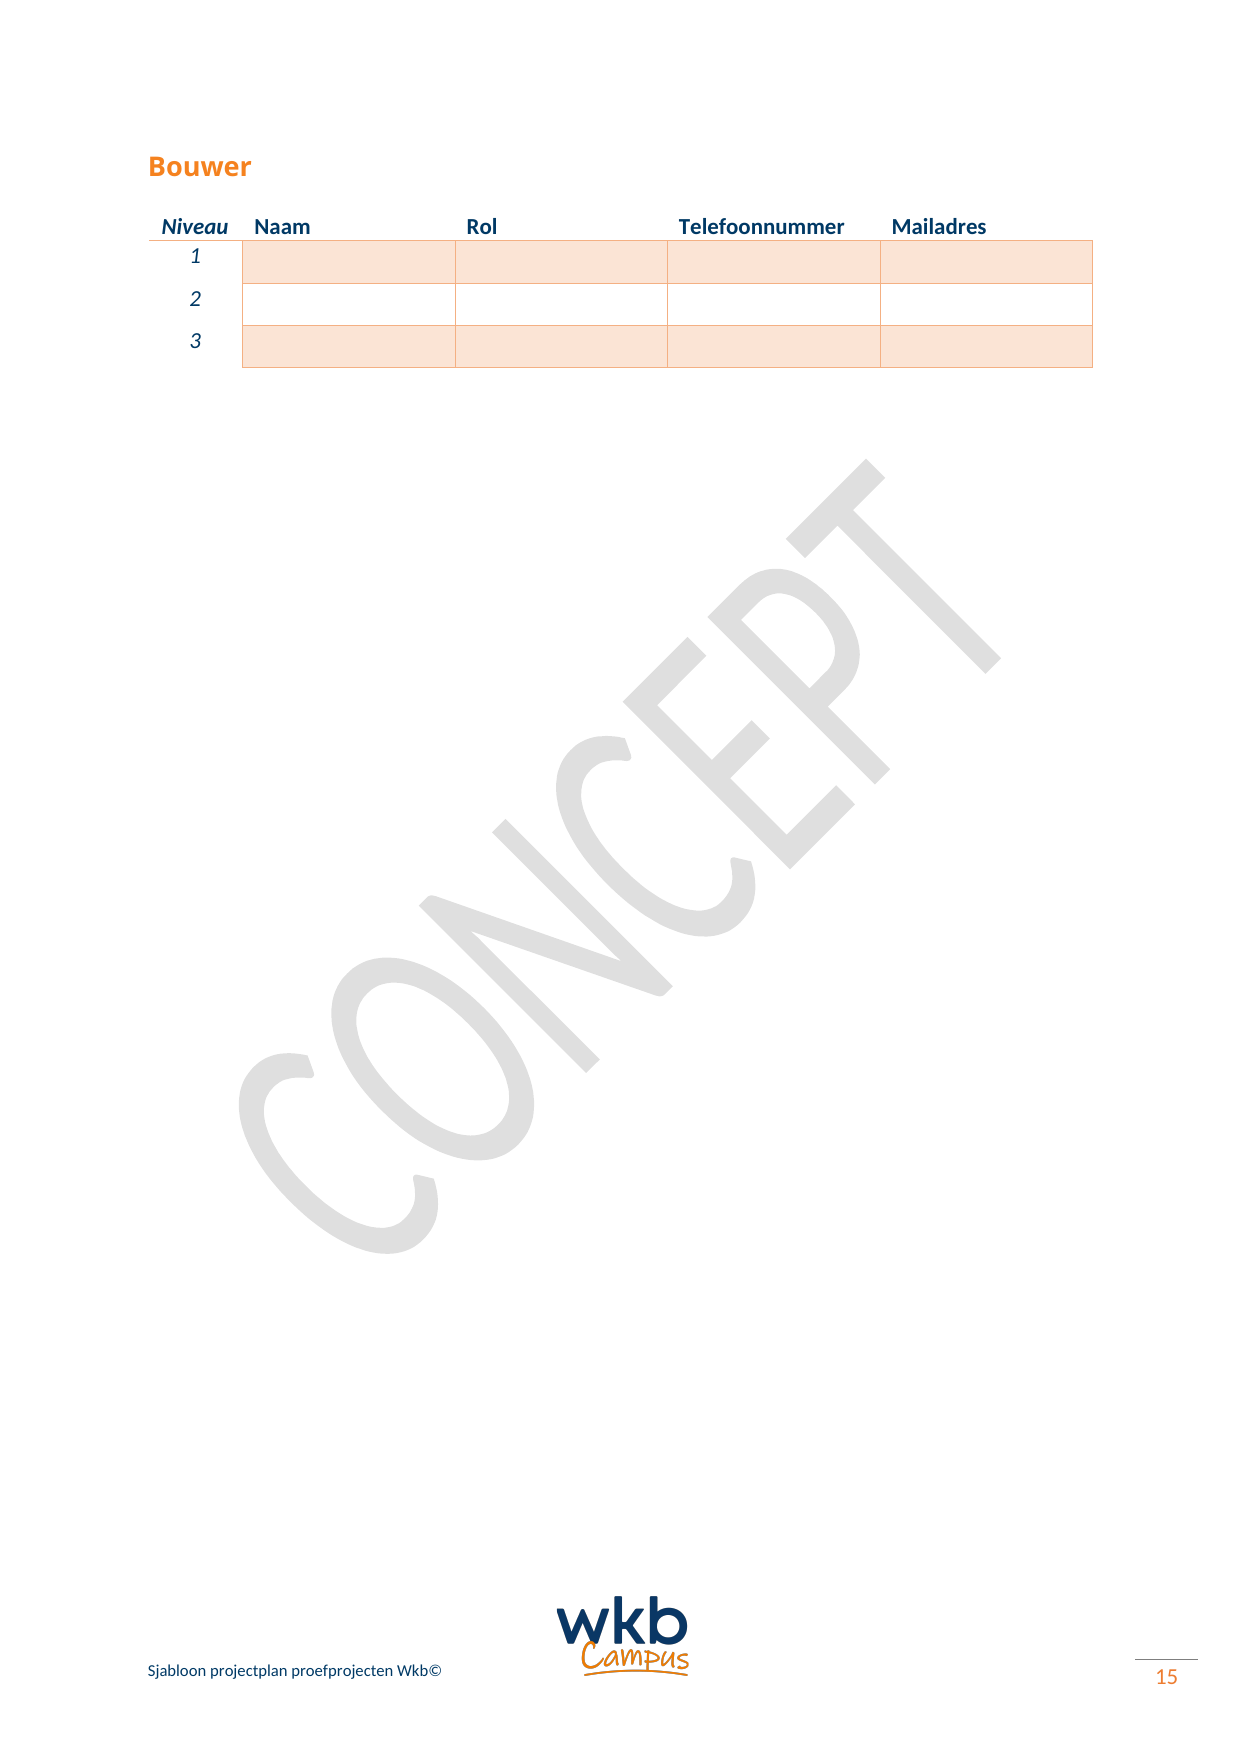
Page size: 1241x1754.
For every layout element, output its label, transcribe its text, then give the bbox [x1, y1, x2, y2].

table_cell [668, 284, 880, 325]
table_cell [243, 241, 455, 283]
table_cell [456, 284, 667, 325]
table_cell 1 [149, 241, 242, 283]
table_header Mailadres [880, 213, 1093, 240]
table_cell [881, 241, 1092, 283]
table_cell [881, 284, 1092, 325]
table_header Naam [243, 213, 455, 240]
text Bouwer [148, 148, 1093, 184]
table_header Telefoonnummer [668, 213, 880, 240]
table_header Rol [455, 213, 667, 240]
table_header Niveau [149, 213, 243, 240]
table_cell [668, 241, 880, 283]
table_cell 2 [149, 283, 242, 325]
table_cell [881, 326, 1092, 367]
table_cell [456, 326, 667, 367]
picture [556, 1596, 689, 1676]
table_cell [456, 241, 667, 283]
table_cell [668, 326, 880, 367]
table_cell [243, 284, 455, 325]
table_cell [243, 326, 455, 367]
table_cell 3 [149, 325, 242, 367]
